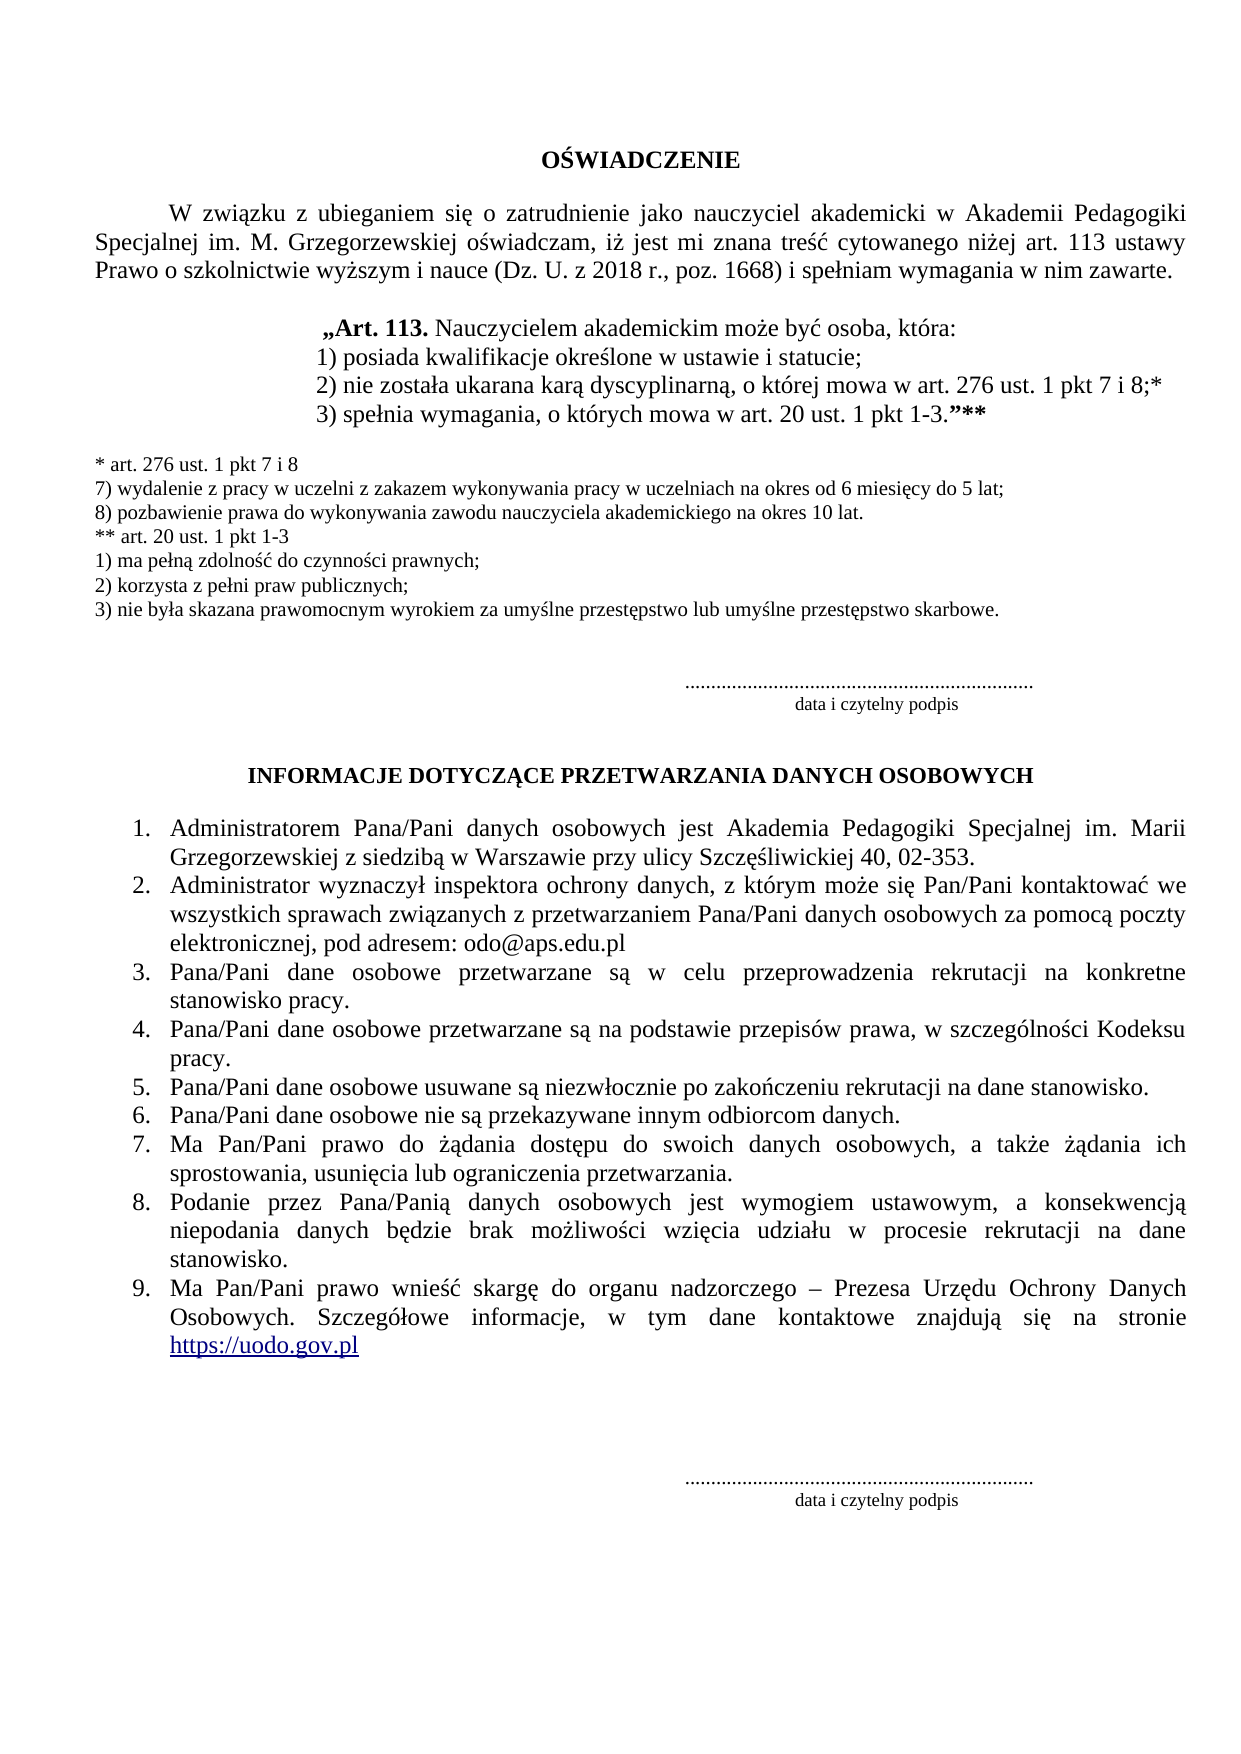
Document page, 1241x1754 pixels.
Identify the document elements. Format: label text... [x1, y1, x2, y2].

text 2) nie została ukarana karą dyscyplinarną, o której mowa w art. 276 ust. 1 pkt 7 i 8;* [316, 371, 1187, 399]
text ** art. 20 ust. 1 pkt 1-3 [94, 524, 1187, 548]
text 3) nie była skazana prawomocnym wyrokiem za umyślne przestępstwo lub umyślne przestępstwo skarbowe. [94, 597, 1187, 621]
list Podanie przez Pana/Panią danych osobowych jest wymogiem ustawowym, a konsekwencją niepodania danych będzie brak możliwości wzięcia udziału w procesie rekrutacji na dane stanowisko. [132, 1187, 1187, 1273]
list Pana/Pani dane osobowe nie są przekazywane innym odbiorcom danych. [132, 1100, 1187, 1129]
subtitle OŚWIADCZENIE [94, 145, 1187, 174]
list Ma Pan/Pani prawo do żądania dostępu do swoich danych osobowych, a także żądania ich sprostowania, usunięcia lub ograniczenia przetwarzania. [132, 1129, 1187, 1187]
text * art. 276 ust. 1 pkt 7 i 8 [94, 452, 1187, 476]
text 3) spełnia wymagania, o których mowa w art. 20 ust. 1 pkt 1-3.”** [316, 399, 1187, 428]
list Administrator wyznaczył inspektora ochrony danych, z którym może się Pan/Pani kontaktować we wszystkich sprawach związanych z przetwarzaniem Pana/Pani danych osobowych za pomocą poczty elektronicznej, pod adresem: odo@aps.edu.pl [132, 870, 1187, 957]
list Pana/Pani dane osobowe przetwarzane są w celu przeprowadzenia rekrutacji na konkretne stanowisko pracy. [132, 957, 1187, 1014]
text ................................................................... [94, 669, 1187, 693]
text INFORMACJE DOTYCZĄCE PRZETWARZANIA DANYCH OSOBOWYCH [94, 762, 1187, 789]
list Pana/Pani dane osobowe usuwane są niezwłocznie po zakończeniu rekrutacji na dane stanowisko. [132, 1072, 1187, 1100]
text 7) wydalenie z pracy w uczelni z zakazem wykonywania pracy w uczelniach na okres od 6 miesięcy do 5 lat; [94, 476, 1187, 500]
text data i czytelny podpis [94, 1489, 1187, 1510]
list Ma Pan/Pani prawo wnieść skargę do organu nadzorczego – Prezesa Urzędu Ochrony Danych Osobowych. Szczegółowe informacje, w tym dane kontaktowe znajdują się na stronie https://uodo.gov.pl [132, 1273, 1187, 1359]
list Pana/Pani dane osobowe przetwarzane są na podstawie przepisów prawa, w szczególności Kodeksu pracy. [132, 1014, 1187, 1072]
text „Art. 113. Nauczycielem akademickim może być osoba, która: [316, 313, 1187, 342]
text 2) korzysta z pełni praw publicznych; [94, 572, 1187, 597]
text 1) ma pełną zdolność do czynności prawnych; [94, 548, 1187, 572]
list Administratorem Pana/Pani danych osobowych jest Akademia Pedagogiki Specjalnej im. Marii Grzegorzewskiej z siedzibą w Warszawie przy ulicy Szczęśliwickiej 40, 02-353. [132, 813, 1187, 870]
text data i czytelny podpis [94, 693, 1187, 714]
text W związku z ubieganiem się o zatrudnienie jako nauczyciel akademicki w Akademii Pedagogiki Specjalnej im. M. Grzegorzewskiej oświadczam, iż jest mi znana treść cytowanego niżej art. 113 ustawy Prawo o szkolnictwie wyższym i nauce (Dz. U. z 2018 r., poz. 1668) i spełniam wymagania w nim zawarte. [94, 198, 1187, 284]
text ................................................................... [94, 1465, 1187, 1489]
text 1) posiada kwalifikacje określone w ustawie i statucie; [316, 342, 1187, 371]
text 8) pozbawienie prawa do wykonywania zawodu nauczyciela akademickiego na okres 10 lat. [94, 500, 1187, 524]
